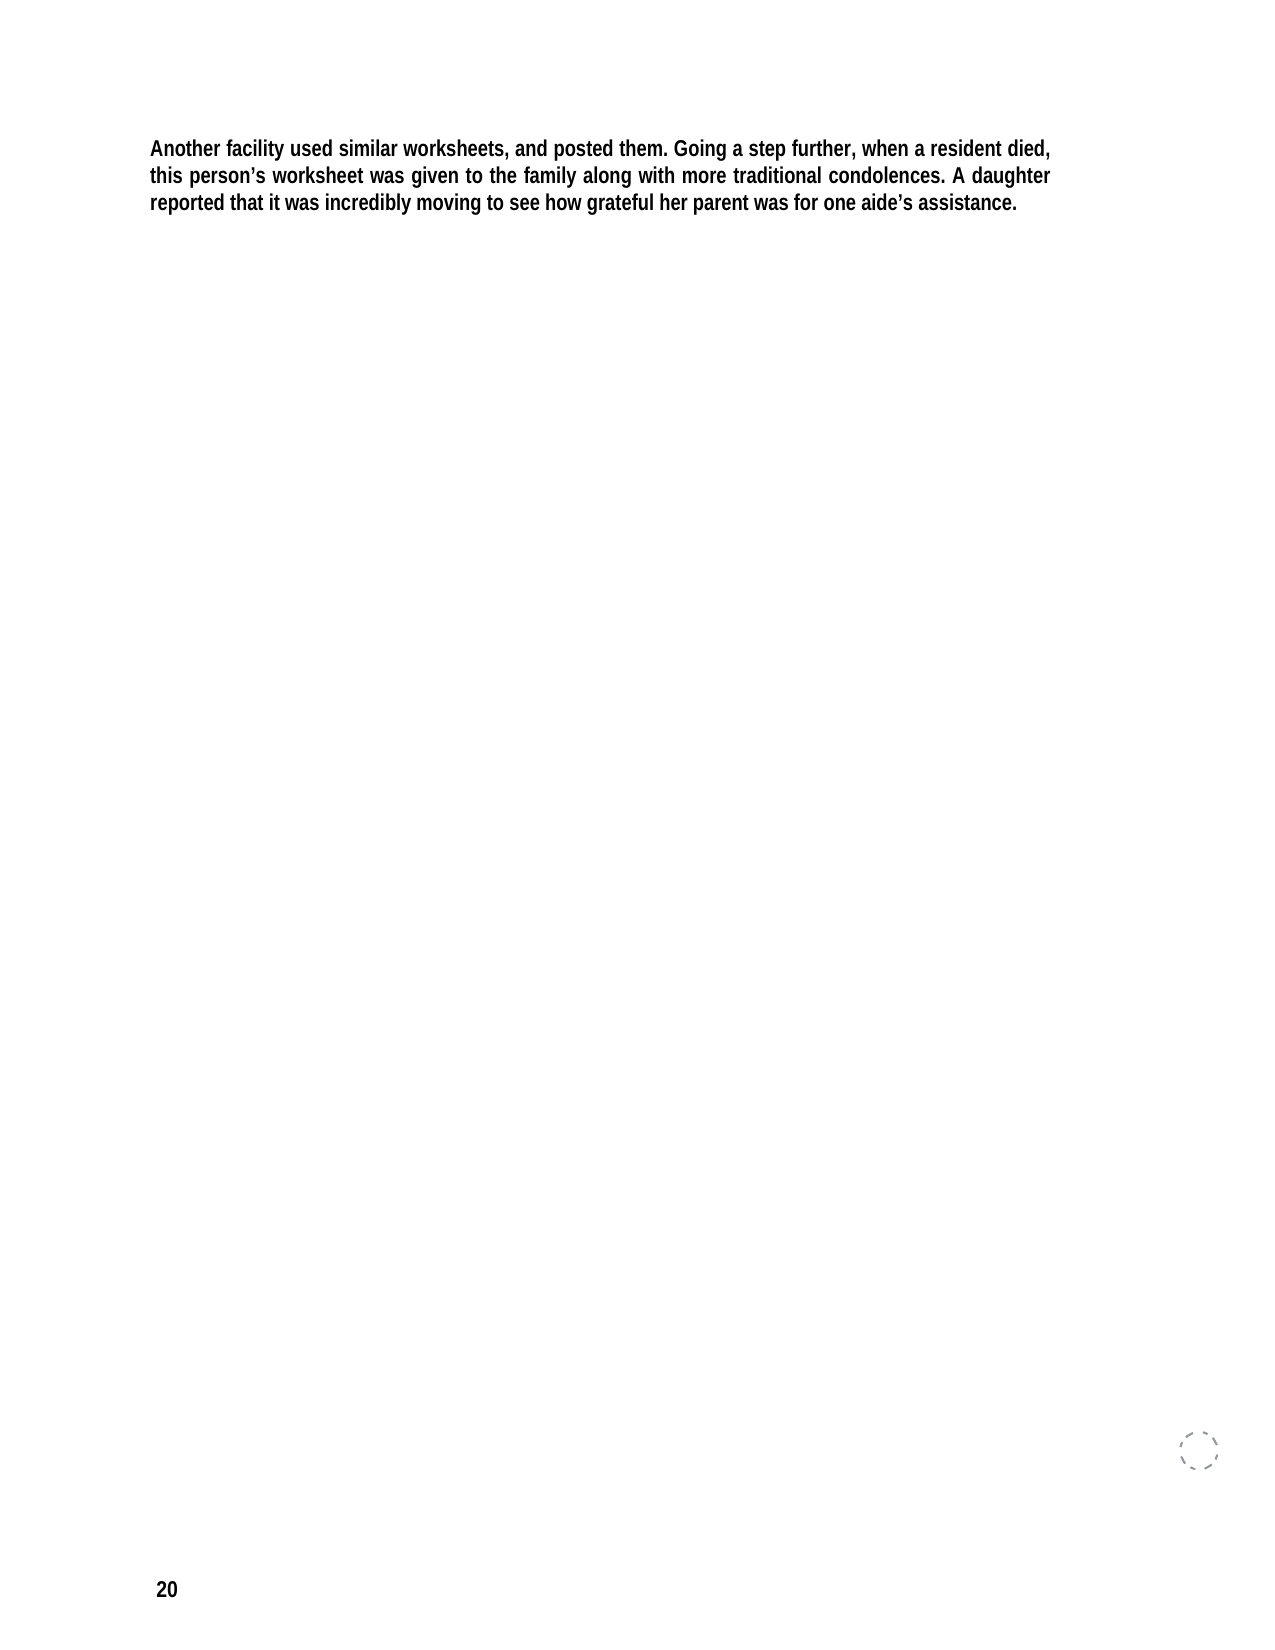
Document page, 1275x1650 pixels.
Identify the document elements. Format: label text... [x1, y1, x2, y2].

text Another facility used similar worksheets, and posted them. Going a step further, when a resident died, this person’s worksheet was given to the family along with more traditional condolences. A daughter reported that it was incredibly moving to see how grateful her parent was for one aide’s assistance. [150, 135, 1050, 216]
